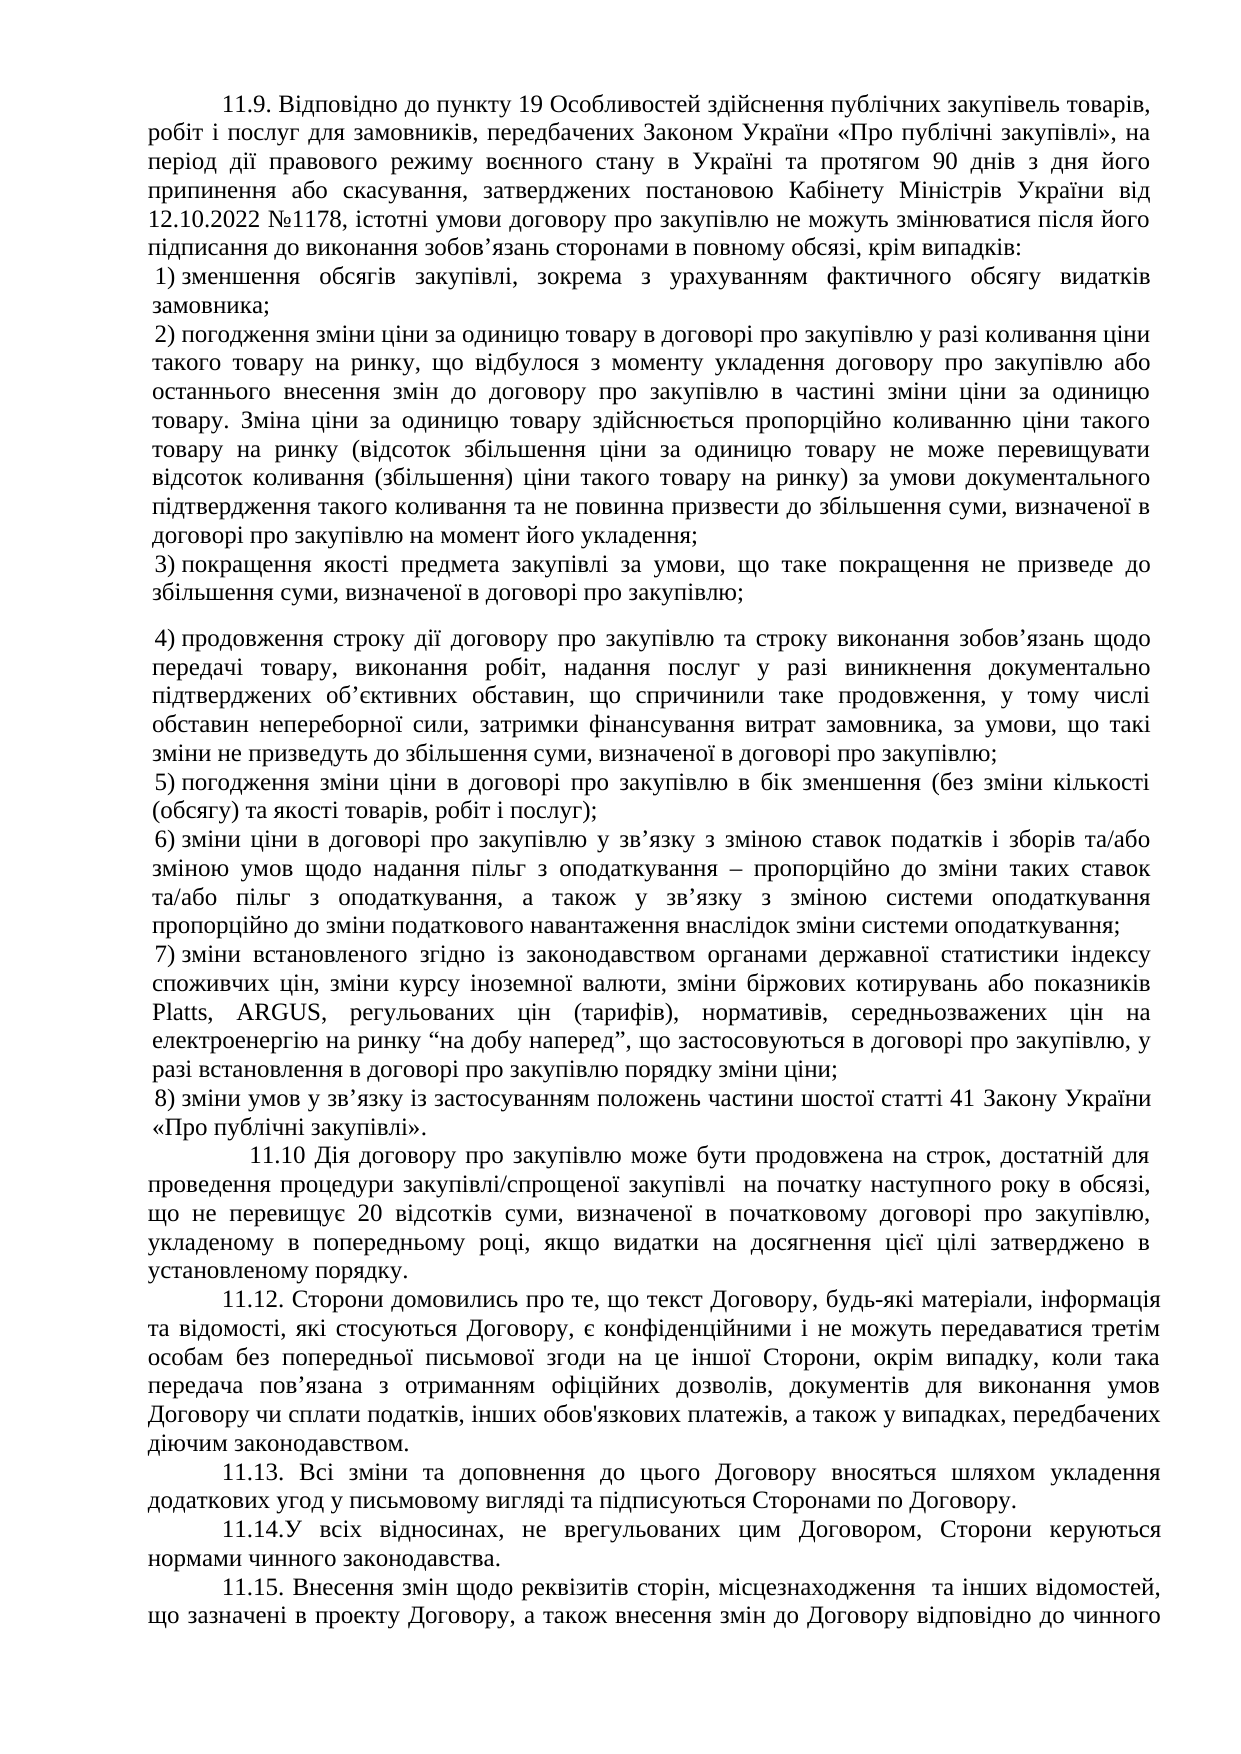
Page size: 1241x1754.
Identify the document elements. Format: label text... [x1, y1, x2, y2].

text 11.10 Дія договору про закупівлю може бути продовжена на строк, достатній для проведення процедури закупівлі/спрощеної закупівлі на початку наступного року в обсязі, що не перевищує 20 відсотків суми, визначеної в початковому договорі про закупівлю, укладеному в попередньому році, якщо видатки на досягнення цієї цілі затверджено в установленому порядку. [148, 1140, 1152, 1284]
text 1) зменшення обсягів закупівлі, зокрема з урахуванням фактичного обсягу видатків замовника; [152, 261, 1152, 319]
text 5) погодження зміни ціни в договорі про закупівлю в бік зменшення (без зміни кількості (обсягу) та якості товарів, робіт і послуг); [152, 767, 1152, 824]
text 6) зміни ціни в договорі про закупівлю у зв’язку з зміною ставок податків і зборів та/або зміною умов щодо надання пільг з оподаткування – пропорційно до зміни таких ставок та/або пільг з оподаткування, а також у зв’язку з зміною системи оподаткування пропорційно до зміни податкового навантаження внаслідок зміни системи оподаткування; [152, 824, 1152, 939]
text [148, 1572, 1162, 1629]
text 11.14.У всіх відносинах, не врегульованих цим Договором, Сторони керуються нормами чинного законодавства. [148, 1514, 1162, 1572]
text 2) погодження зміни ціни за одиницю товару в договорі про закупівлю у разі коливання ціни такого товару на ринку, що відбулося з моменту укладення договору про закупівлю або останнього внесення змін до договору про закупівлю в частині зміни ціни за одиницю товару. Зміна ціни за одиницю товару здійснюється пропорційно коливанню ціни такого товару на ринку (відсоток збільшення ціни за одиницю товару не може перевищувати відсоток коливання (збільшення) ціни такого товару на ринку) за умови документального підтвердження такого коливання та не повинна призвести до збільшення суми, визначеної в договорі про закупівлю на момент його укладення; [152, 319, 1152, 549]
text 11.9. Відповідно до пункту 19 Особливостей здійснення публічних закупівель товарів, робіт і послуг для замовників, передбачених Законом України «Про публічні закупівлі», на період дії правового режиму воєнного стану в Україні та протягом 90 днів з дня його припинення або скасування, затверджених постановою Кабінету Міністрів України від 12.10.2022 №1178, істотні умови договору про закупівлю не можуть змінюватися після його підписання до виконання зобов’язань сторонами в повному обсязі, крім випадків: [148, 89, 1152, 261]
text 8) зміни умов у зв’язку із застосуванням положень частини шостої статті 41 Закону України «Про публічні закупівлі». [152, 1083, 1152, 1140]
text 11.12. Сторони домовились про те, що текст Договору, будь-які матеріали, інформація та відомості, які стосуються Договору, є конфіденційними і не можуть передаватися третім особам без попередньої письмової згоди на це іншої Сторони, окрім випадку, коли така передача пов’язана з отриманням офіційних дозволів, документів для виконання умов Договору чи сплати податків, інших обов'язкових платежів, а також у випадках, передбачених діючим законодавством. [148, 1284, 1162, 1457]
text 7) зміни встановленого згідно із законодавством органами державної статистики індексу споживчих цін, зміни курсу іноземної валюти, зміни біржових котирувань або показників Platts, ARGUS, регульованих цін (тарифів), нормативів, середньозважених цін на електроенергію на ринку “на добу наперед”, що застосовуються в договорі про закупівлю, у разі встановлення в договорі про закупівлю порядку зміни ціни; [152, 939, 1152, 1083]
text 3) покращення якості предмета закупівлі за умови, що таке покращення не призведе до збільшення суми, визначеної в договорі про закупівлю; [152, 549, 1152, 606]
text 11.13. Всі зміни та доповнення до цього Договору вносяться шляхом укладення додаткових угод у письмовому вигляді та підписуються Сторонами по Договору. [148, 1457, 1162, 1514]
text 4) продовження строку дії договору про закупівлю та строку виконання зобов’язань щодо передачі товару, виконання робіт, надання послуг у разі виникнення документально підтверджених об’єктивних обставин, що спричинили таке продовження, у тому числі обставин непереборної сили, затримки фінансування витрат замовника, за умови, що такі зміни не призведуть до збільшення суми, визначеної в договорі про закупівлю; [152, 623, 1152, 767]
